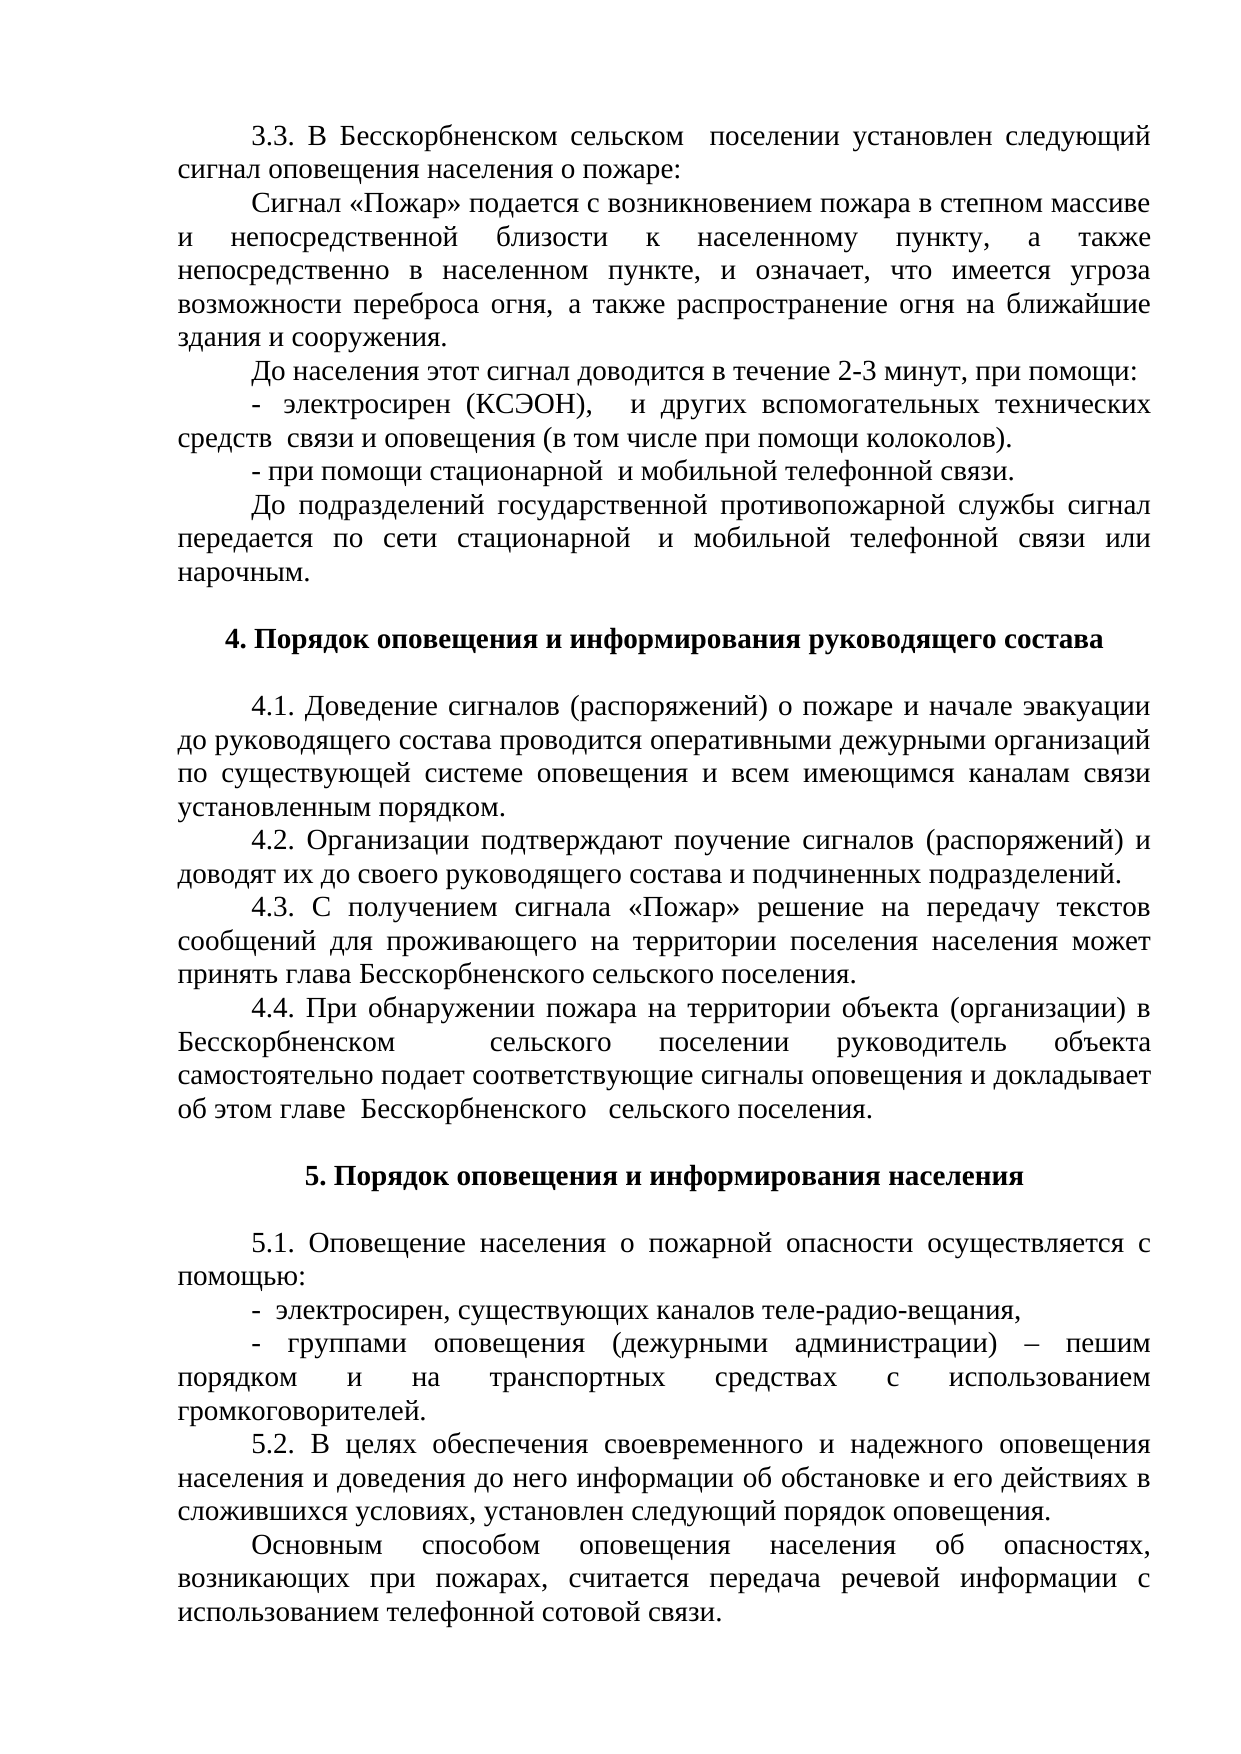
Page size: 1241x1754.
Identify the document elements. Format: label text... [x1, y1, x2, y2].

text 4.4. При обнаружении пожара на территории объекта (организации) в Бесскорбненском сельского поселении руководитель объекта самостоятельно подает соответствующие сигналы оповещения и докладывает об этом главе Бесскорбненского сельского поселения. [177, 990, 1152, 1124]
text - электросирен, существующих каналов теле-радио-вещания, [177, 1292, 1152, 1326]
text - электросирен (КСЭОН), и других вспомогательных технических средств связи и оповещения (в том числе при помощи колоколов). [177, 386, 1152, 453]
text 4.2. Организации подтверждают поучение сигналов (распоряжений) и доводят их до своего руководящего состава и подчиненных подразделений. [177, 822, 1152, 889]
text 5. Порядок оповещения и информирования населения [177, 1158, 1152, 1191]
text 4. Порядок оповещения и информирования руководящего состава [177, 621, 1152, 655]
text - при помощи стационарной и мобильной телефонной связи. [177, 453, 1152, 487]
text До населения этот сигнал доводится в течение 2-3 минут, при помощи: [177, 353, 1152, 386]
text До подразделений государственной противопожарной службы сигнал передается по сети стационарной и мобильной телефонной связи или нарочным. [177, 487, 1152, 588]
text 5.2. В целях обеспечения своевременного и надежного оповещения населения и доведения до него информации об обстановке и его действиях в сложившихся условиях, установлен следующий порядок оповещения. [177, 1426, 1152, 1527]
text 3.3. В Бесскорбненском сельском поселении установлен следующий сигнал оповещения населения о пожаре: [177, 118, 1152, 185]
text - группами оповещения (дежурными администрации) – пешим порядком и на транспортных средствах с использованием громкоговорителей. [177, 1326, 1152, 1426]
text 4.3. С получением сигнала «Пожар» решение на передачу текстов сообщений для проживающего на территории поселения населения может принять глава Бесскорбненского сельского поселения. [177, 889, 1152, 990]
text Основным способом оповещения населения об опасностях, возникающих при пожарах, считается передача речевой информации с использованием телефонной сотовой связи. [177, 1527, 1152, 1627]
text 4.1. Доведение сигналов (распоряжений) о пожаре и начале эвакуации до руководящего состава проводится оперативными дежурными организаций по существующей системе оповещения и всем имеющимся каналам связи установленным порядком. [177, 688, 1152, 822]
text Сигнал «Пожар» подается с возникновением пожара в степном массиве и непосредственной близости к населенному пункту, а также непосредственно в населенном пункте, и означает, что имеется угроза возможности переброса огня, а также распространение огня на ближайшие здания и сооружения. [177, 185, 1152, 353]
text 5.1. Оповещение населения о пожарной опасности осуществляется с помощью: [177, 1225, 1152, 1292]
